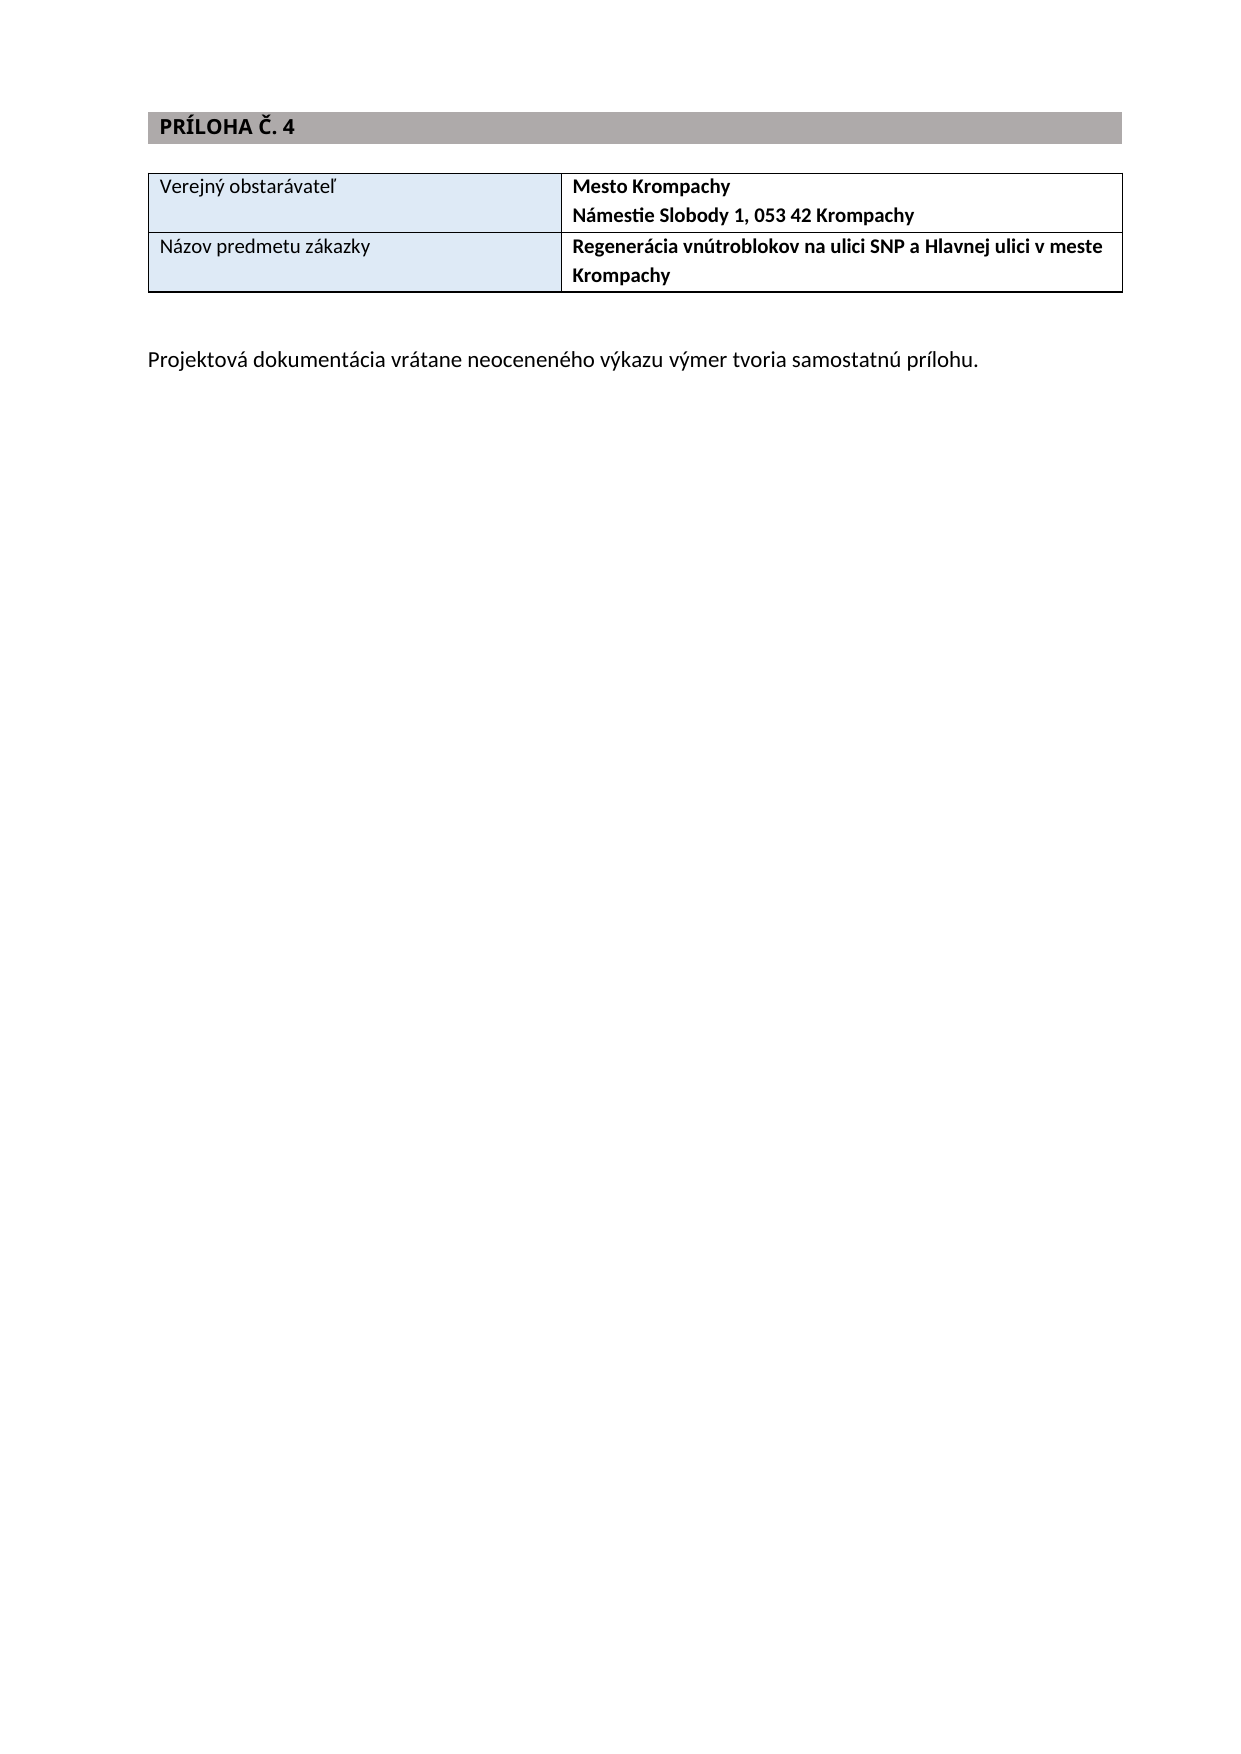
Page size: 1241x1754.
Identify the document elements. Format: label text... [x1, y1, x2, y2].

table_cell Regenerácia vnútroblokov na ulici SNP a Hlavnej ulici v meste Krompachy [562, 233, 1122, 291]
table_header Mesto Krompachy Námestie Slobody 1, 053 42 Krompachy [562, 174, 1122, 232]
table_header Verejný obstarávateľ [149, 174, 561, 232]
table_cell Názov predmetu zákazky [149, 233, 561, 291]
table_header Príloha č. 4 [148, 112, 1122, 144]
text Projektová dokumentácia vrátane neoceneného výkazu výmer tvoria samostatnú prílohu. [148, 346, 1093, 373]
